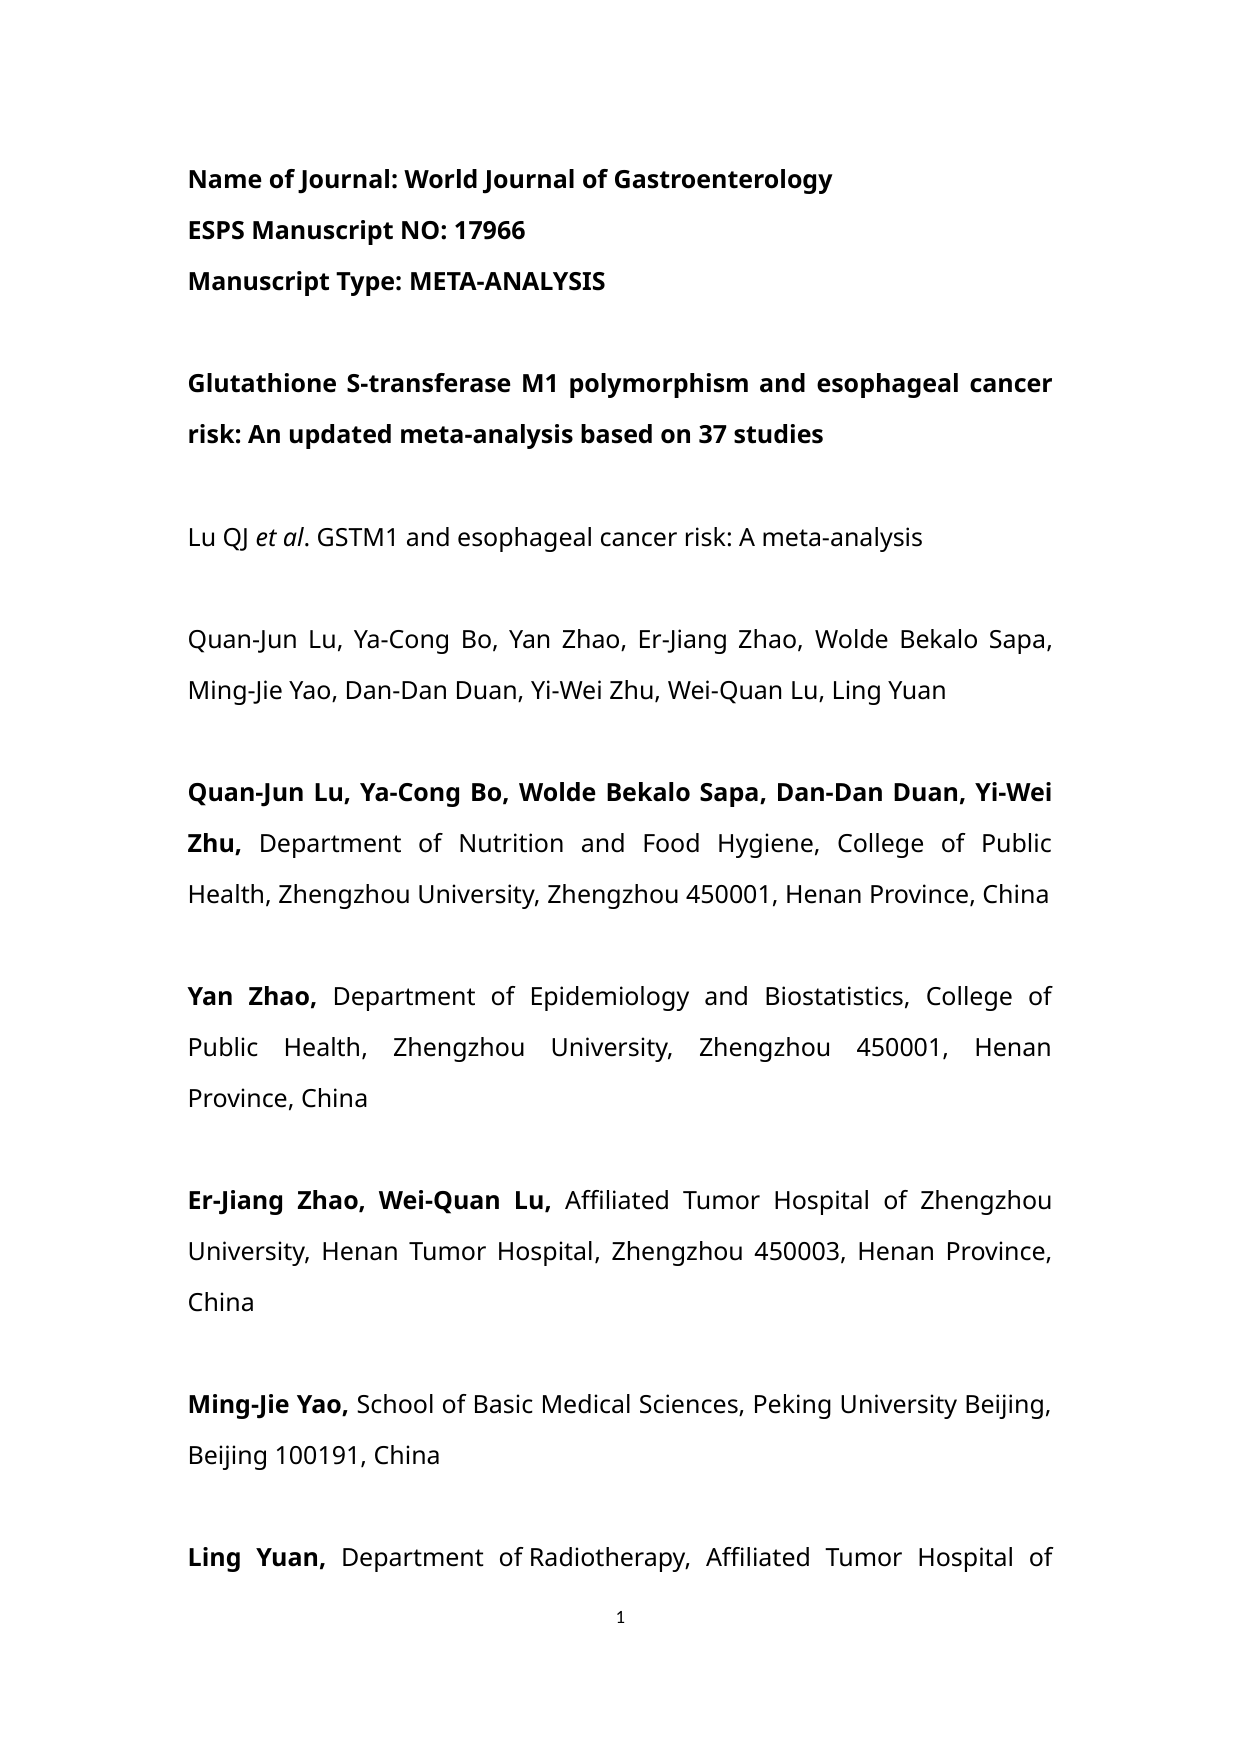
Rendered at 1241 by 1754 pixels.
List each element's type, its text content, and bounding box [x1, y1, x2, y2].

text ESPS Manuscript NO: 17966 [187, 213, 1053, 247]
text Manuscript Type: META-ANALYSIS [187, 264, 1053, 298]
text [187, 1540, 1053, 1574]
text glutathione S-transferase M1 polymorphism and esophageal cancer risk: An updated meta-analysis based on 37 studies [187, 366, 1053, 451]
text Er-Jiang Zhao, Wei-Quan Lu, Affiliated Tumor Hospital of Zhengzhou University, Henan Tumor Hospital, Zhengzhou 450003, Henan Province, China [187, 1183, 1053, 1319]
text Ming-Jie Yao, School of Basic Medical Sciences, Peking University Beijing, Beijing 100191, China [187, 1387, 1053, 1472]
text Yan Zhao, Department of Epidemiology and Biostatistics, College of Public Health, Zhengzhou University, Zhengzhou 450001, Henan Province, China [187, 979, 1053, 1115]
text Quan-Jun Lu, Ya-Cong Bo, Wolde Bekalo Sapa, Dan-Dan Duan, Yi-Wei Zhu, Department of Nutrition and Food Hygiene, College of Public Health, Zhengzhou University, Zhengzhou 450001, Henan Province, China [187, 774, 1053, 911]
text Quan-Jun Lu, Ya-Cong Bo, Yan Zhao, Er-Jiang Zhao, Wolde Bekalo Sapa, Ming-Jie Yao, Dan-Dan Duan, Yi-Wei Zhu, Wei-Quan Lu, Ling Yuan [187, 621, 1053, 706]
text Name of Journal: World Journal of Gastroenterology [187, 162, 1053, 196]
text Lu QJ et al. GSTM1 and esophageal cancer risk: A meta-analysis [187, 519, 1053, 553]
